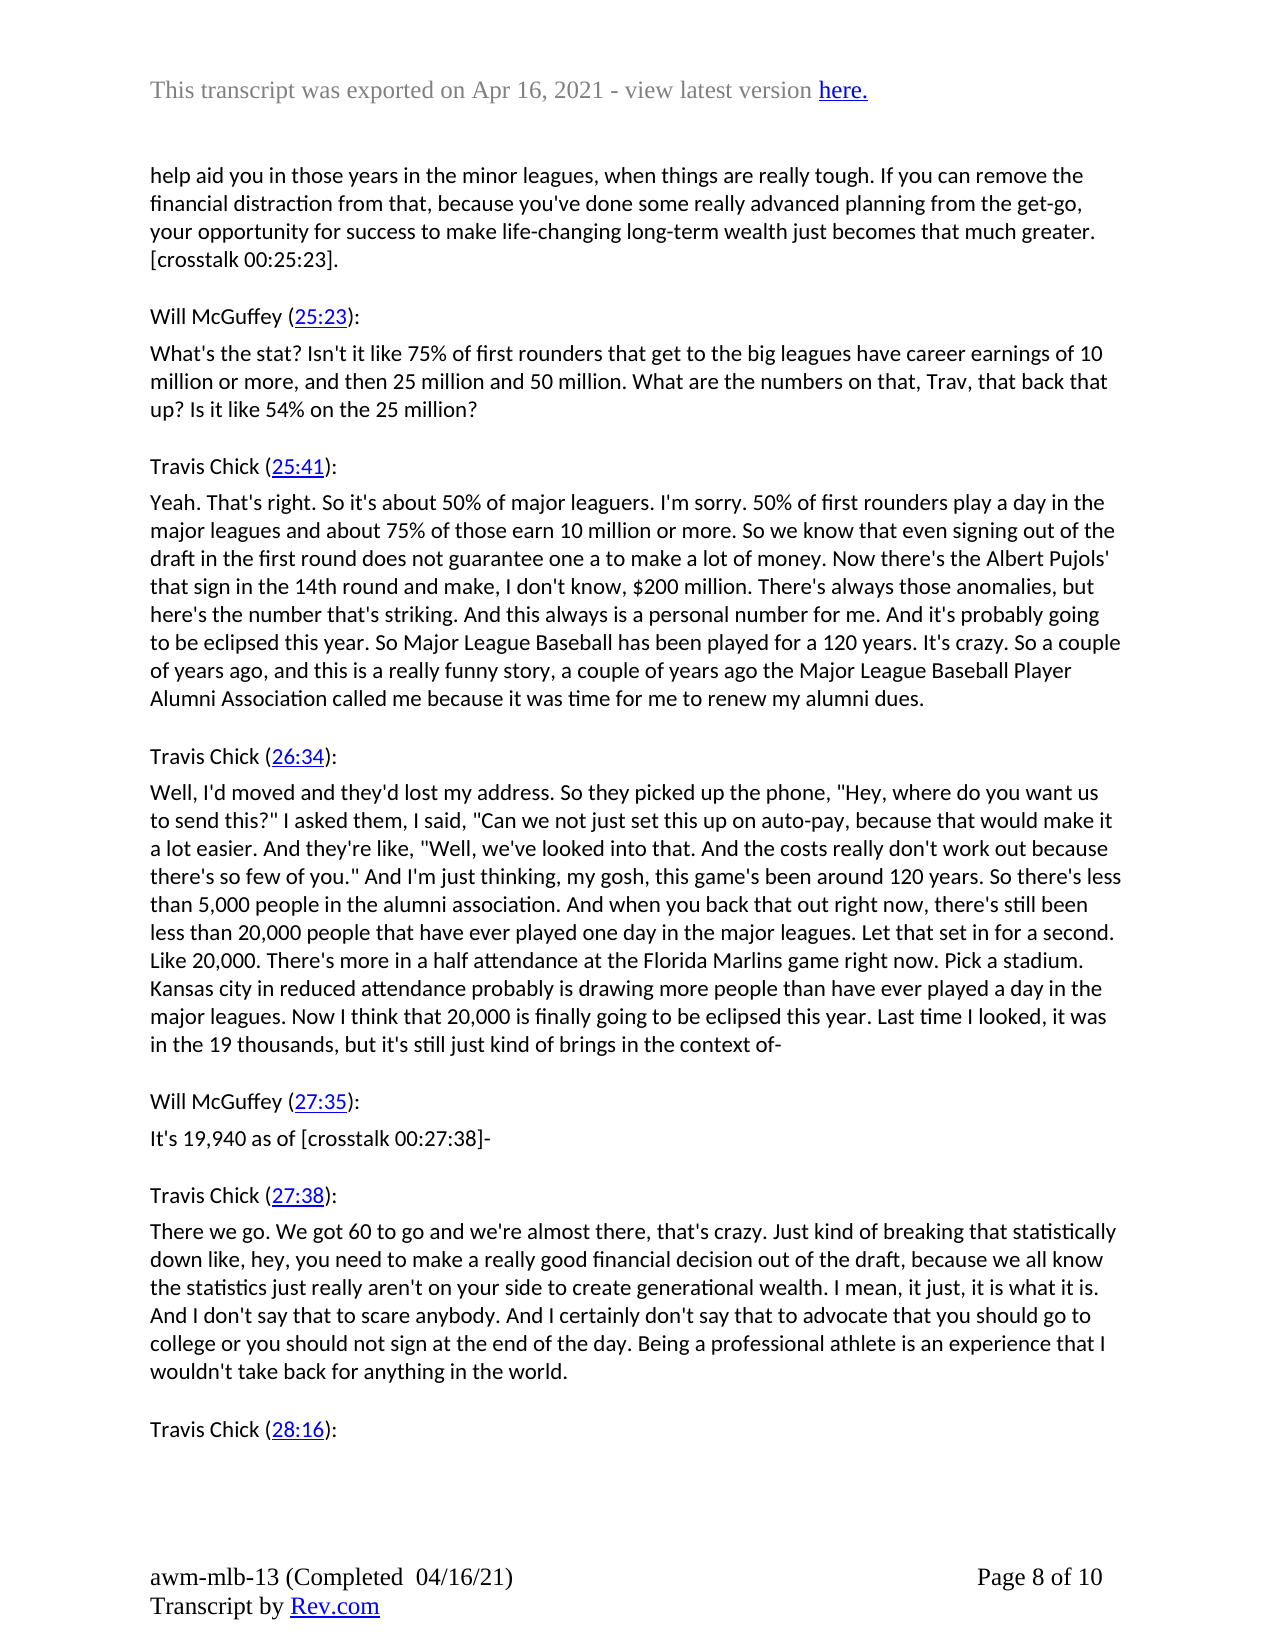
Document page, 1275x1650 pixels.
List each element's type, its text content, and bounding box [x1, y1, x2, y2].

text There we go. We got 60 to go and we're almost there, that's crazy. Just kind of breaking that statistically down like, hey, you need to make a really good financial decision out of the draft, because we all know the statistics just really aren't on your side to create generational wealth. I mean, it just, it is what it is. And I don't say that to scare anybody. And I certainly don't say that to advocate that you should go to college or you should not sign at the end of the day. Being a professional athlete is an experience that I wouldn't take back for anything in the world. [150, 1217, 1125, 1386]
text Will McGuffey (25:23): [150, 302, 1125, 331]
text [150, 161, 1125, 273]
text Yeah. That's right. So it's about 50% of major leaguers. I'm sorry. 50% of first rounders play a day in the major leagues and about 75% of those earn 10 million or more. So we know that even signing out of the draft in the first round does not guarantee one a to make a lot of money. Now there's the Albert Pujols' that sign in the 14th round and make, I don't know, $200 million. There's always those anomalies, but here's the number that's striking. And this always is a personal number for me. And it's probably going to be eclipsed this year. So Major League Baseball has been played for a 120 years. It's crazy. So a couple of years ago, and this is a really funny story, a couple of years ago the Major League Baseball Player Alumni Association called me because it was time for me to renew my alumni dues. [150, 488, 1125, 713]
text Travis Chick (28:16): [150, 1415, 1125, 1443]
text Travis Chick (25:41): [150, 452, 1125, 480]
text Well, I'd moved and they'd lost my address. So they picked up the phone, "Hey, where do you want us to send this?" I asked them, I said, "Can we not just set this up on auto-pay, because that would make it a lot easier. And they're like, "Well, we've looked into that. And the costs really don't work out because there's so few of you." And I'm just thinking, my gosh, this game's been around 120 years. So there's less than 5,000 people in the alumni association. And when you back that out right now, there's still been less than 20,000 people that have ever played one day in the major leagues. Let that set in for a second. Like 20,000. There's more in a half attendance at the Florida Marlins game right now. Pick a stadium. Kansas city in reduced attendance probably is drawing more people than have ever played a day in the major leagues. Now I think that 20,000 is finally going to be eclipsed this year. Last time I looked, it was in the 19 thousands, but it's still just kind of brings in the context of- [150, 778, 1125, 1058]
text Travis Chick (27:38): [150, 1181, 1125, 1209]
text Will McGuffey (27:35): [150, 1087, 1125, 1116]
text It's 19,940 as of [crosstalk 00:27:38]- [150, 1124, 1125, 1152]
text Travis Chick (26:34): [150, 742, 1125, 770]
text What's the stat? Isn't it like 75% of first rounders that get to the big leagues have career earnings of 10 million or more, and then 25 million and 50 million. What are the numbers on that, Trav, that back that up? Is it like 54% on the 25 million? [150, 339, 1125, 423]
